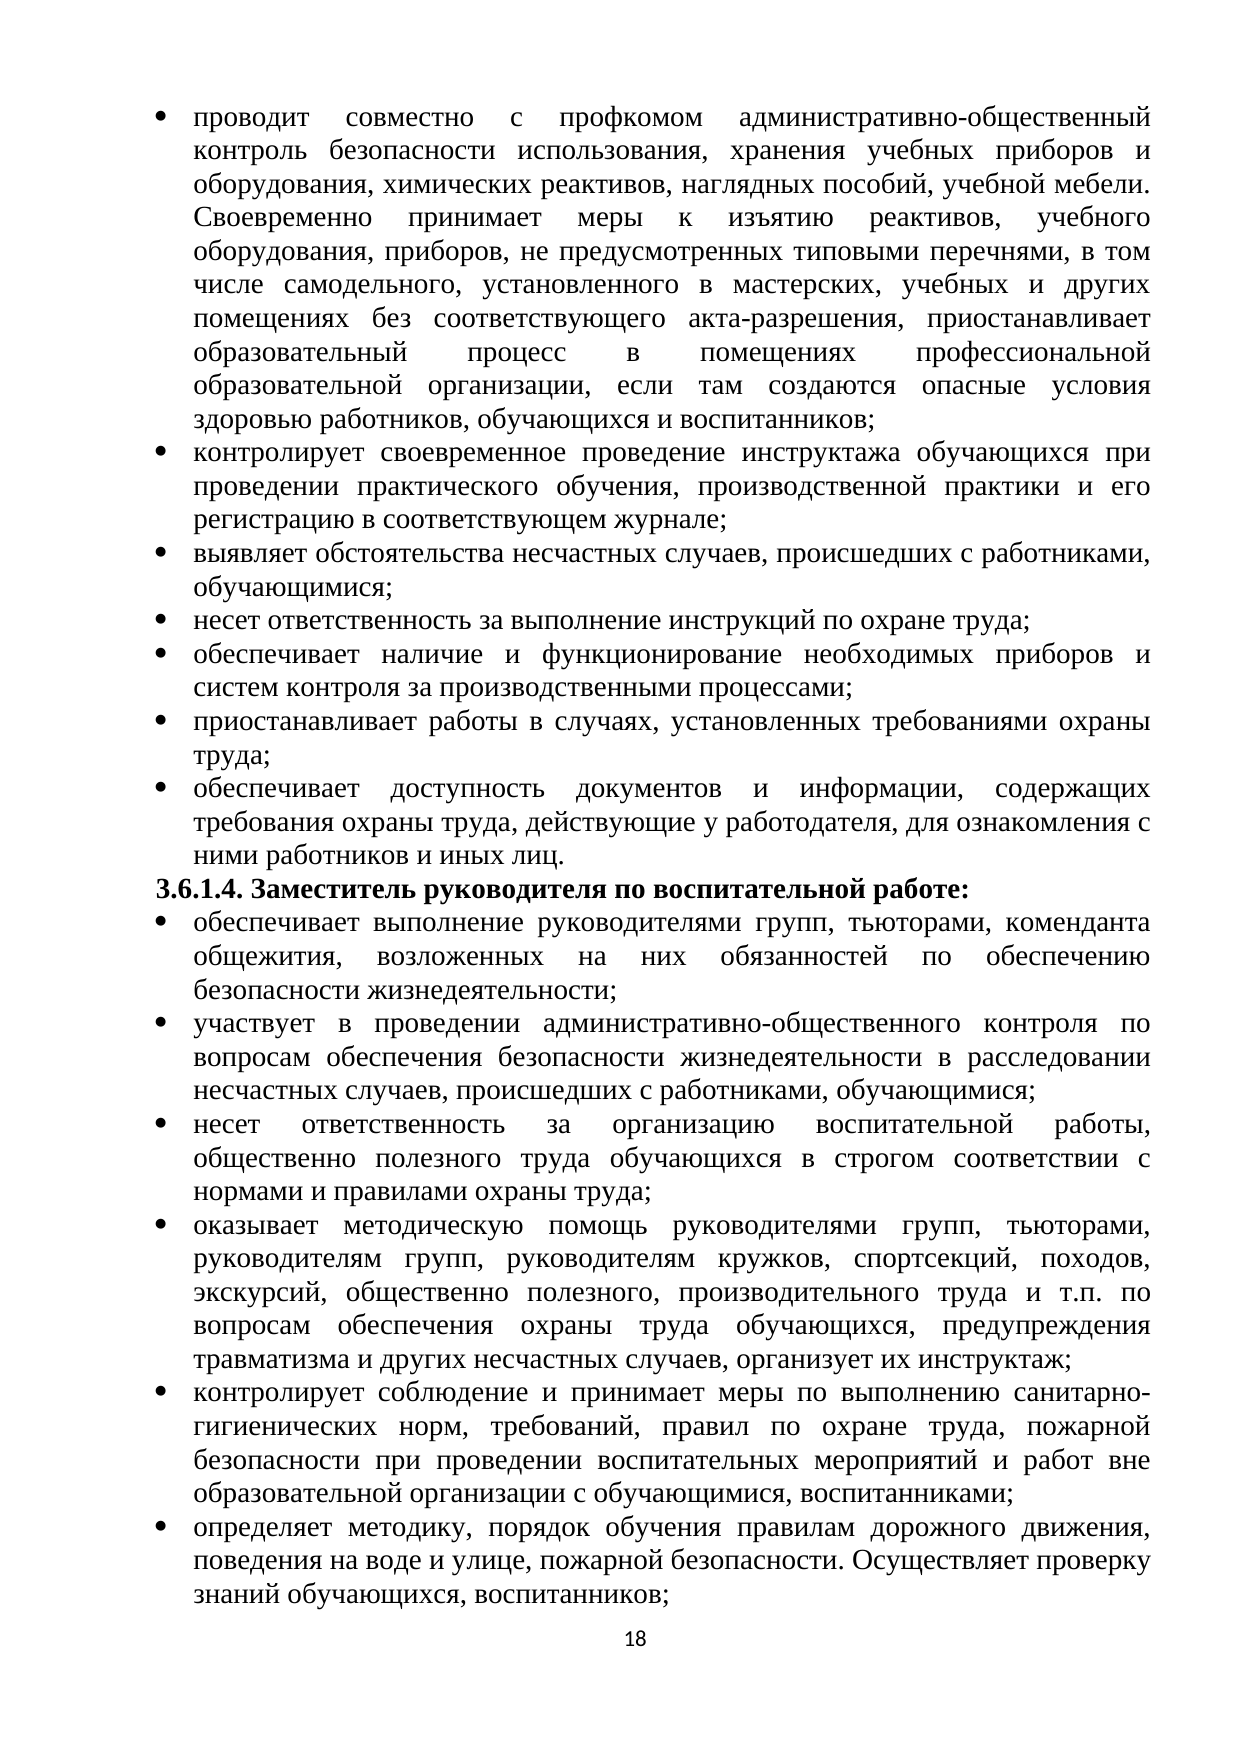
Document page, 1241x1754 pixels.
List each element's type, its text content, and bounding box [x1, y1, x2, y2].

list оказывает методическую помощь руководителями групп, тьюторами, руководителям групп, руководителям кружков, спортсекций, походов, экскурсий, общественно полезного, производительного труда и т.п. по вопросам обеспечения охраны труда обучающихся, предупреждения травматизма и других несчастных случаев, организует их инструктаж; [156, 1207, 1152, 1374]
list выявляет обстоятельства несчастных случаев, происшедших с работниками, обучающимися; [156, 535, 1152, 602]
list обеспечивает доступность документов и информации, содержащих требования охраны труда, действующие у работодателя, для ознакомления с ними работников и иных лиц. [156, 770, 1152, 871]
list участвует в проведении административно-общественного контроля по вопросам обеспечения безопасности жизнедеятельности в расследовании несчастных случаев, происшедших с работниками, обучающимися; [156, 1005, 1152, 1106]
text 3.6.1.4. Заместитель руководителя по воспитательной работе: [118, 871, 1152, 904]
list несет ответственность за организацию воспитательной работы, общественно полезного труда обучающихся в строгом соответствии с нормами и правилами охраны труда; [156, 1106, 1152, 1207]
list определяет методику, порядок обучения правилам дорожного движения, поведения на воде и улице, пожарной безопасности. Осуществляет проверку знаний обучающихся, воспитанников; [156, 1509, 1152, 1609]
list приостанавливает работы в случаях, установленных требованиями охраны труда; [156, 703, 1152, 770]
list обеспечивает наличие и функционирование необходимых приборов и систем контроля за производственными процессами; [156, 636, 1152, 703]
list проводит совместно с профкомом административно-общественный контроль безопасности использования, хранения учебных приборов и оборудования, химических реактивов, наглядных пособий, учебной мебели. Своевременно принимает меры к изъятию реактивов, учебного оборудования, приборов, не предусмотренных типовыми перечнями, в том числе самодельного, установленного в мастерских, учебных и других помещениях без соответствующего акта-разрешения, приостанавливает образовательный процесс в помещениях профессиональной образовательной организации, если там создаются опасные условия здоровью работников, обучающихся и воспитанников; [156, 99, 1152, 434]
list несет ответственность за выполнение инструкций по охране труда; [156, 602, 1152, 636]
list обеспечивает выполнение руководителями групп, тьюторами, коменданта общежития, возложенных на них обязанностей по обеспечению безопасности жизнедеятельности; [156, 904, 1152, 1005]
list контролирует соблюдение и принимает меры по выполнению санитарно-гигиенических норм, требований, правил по охране труда, пожарной безопасности при проведении воспитательных мероприятий и работ вне образовательной организации с обучающимися, воспитанниками; [156, 1374, 1152, 1509]
list контролирует своевременное проведение инструктажа обучающихся при проведении практического обучения, производственной практики и его регистрацию в соответствующем журнале; [156, 434, 1152, 535]
